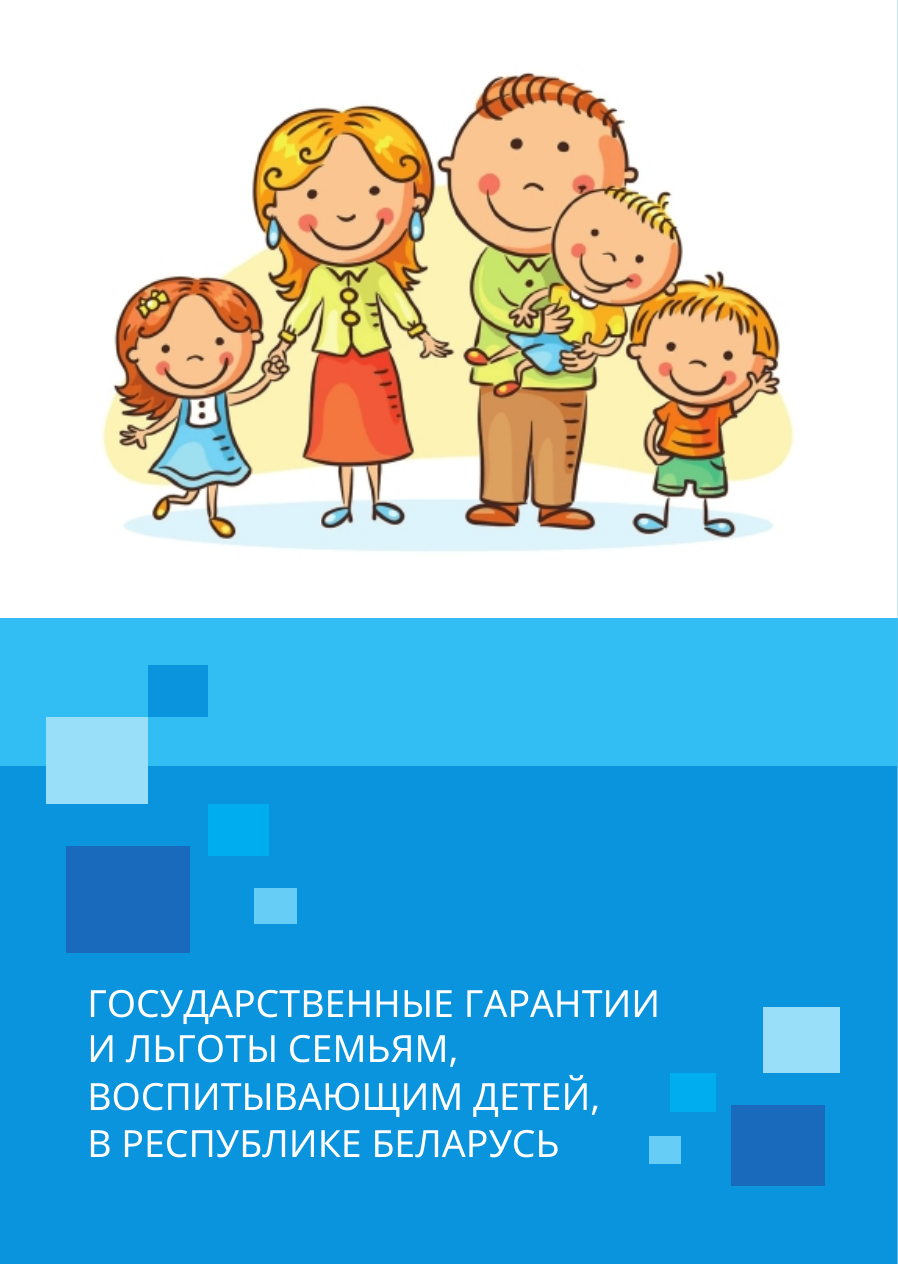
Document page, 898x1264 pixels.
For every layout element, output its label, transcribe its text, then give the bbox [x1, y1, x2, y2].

picture [87, 60, 811, 567]
text В РЕСПУБЛИКЕ БЕЛАРУСЬ [87, 1119, 898, 1167]
text ВОСПИТЫВАЮЩИМ ДЕТЕЙ, [87, 1072, 898, 1119]
text ГОСУДАРСТВЕННЫЕ ГАРАНТИИ [87, 990, 898, 1025]
text И ЛЬГОТЫ СЕМЬЯМ, [87, 1025, 898, 1072]
